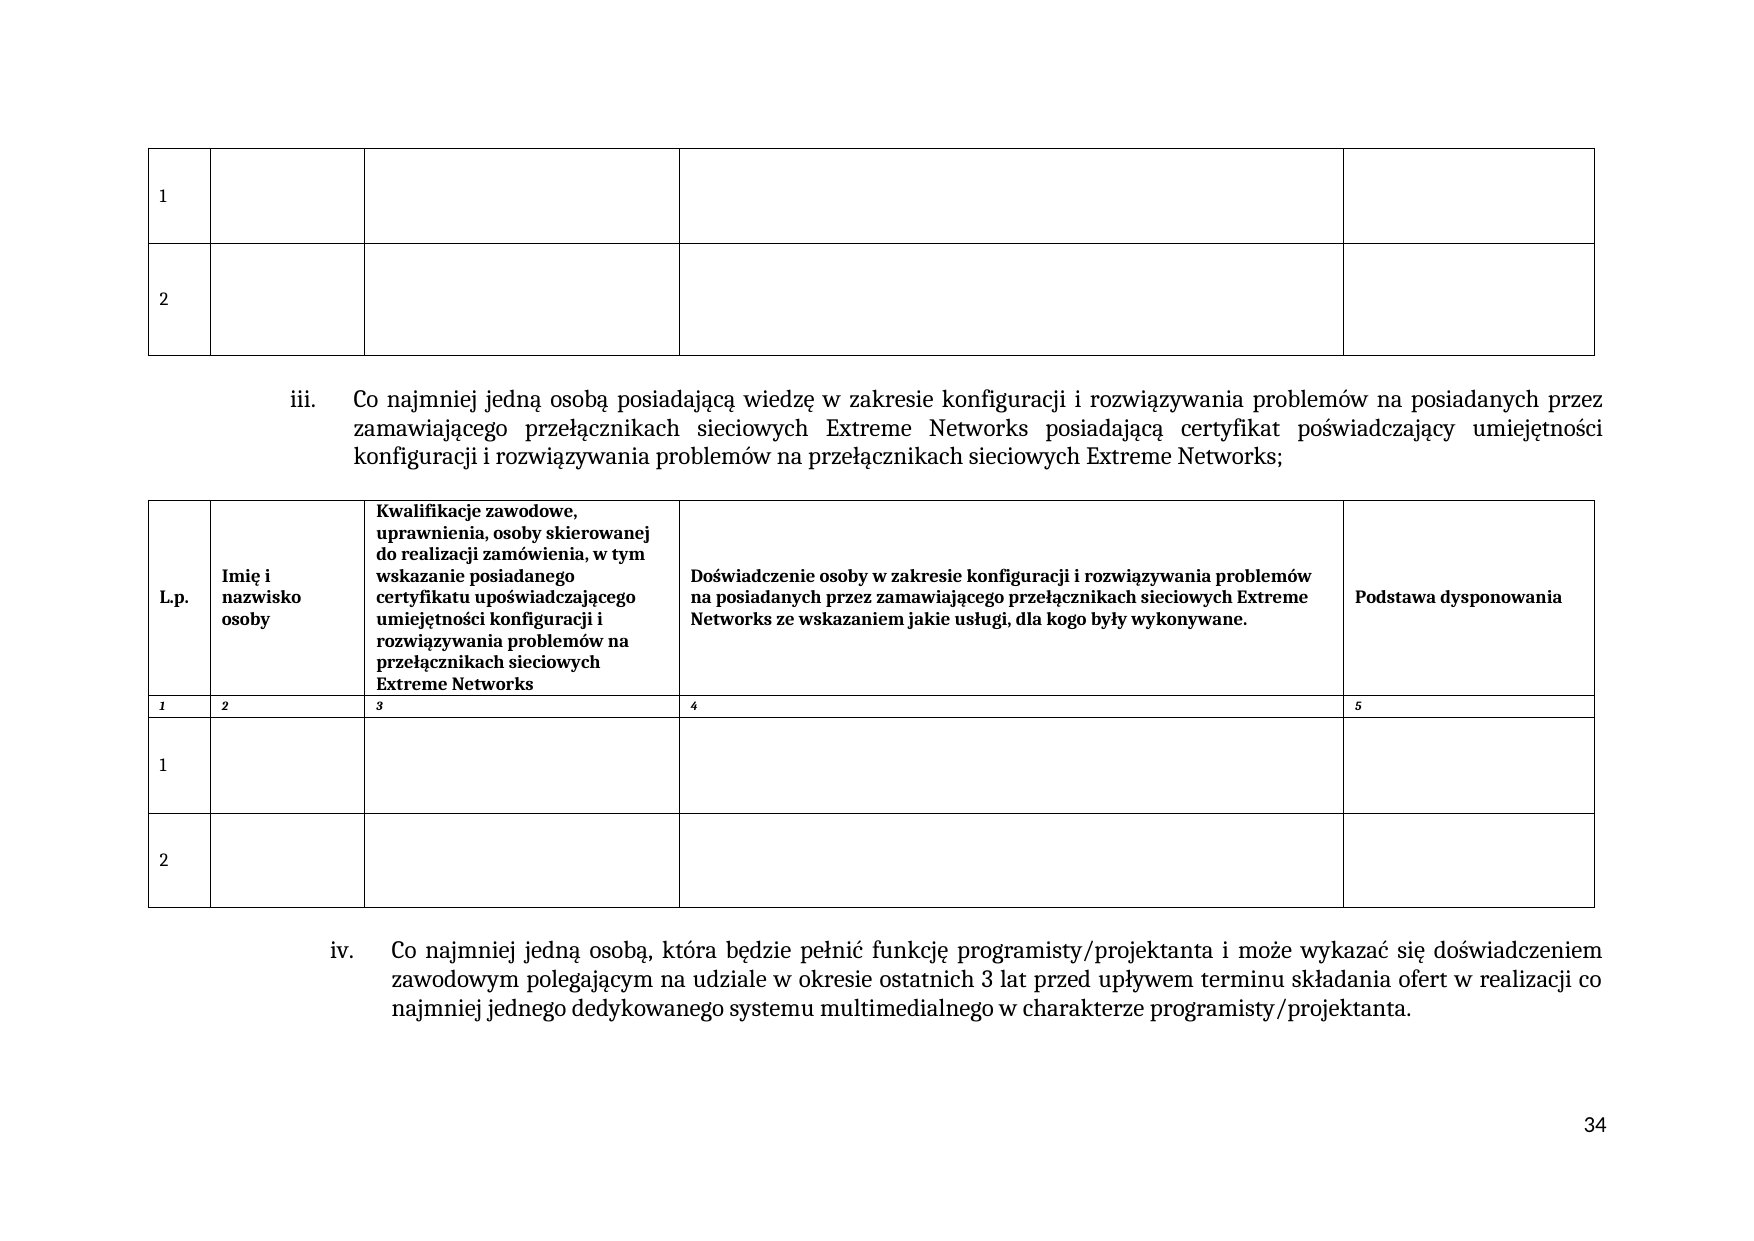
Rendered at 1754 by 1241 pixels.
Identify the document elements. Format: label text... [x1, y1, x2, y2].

table_cell 1 [149, 696, 210, 717]
table_header Imię i nazwisko osoby [211, 501, 364, 695]
table_cell [1344, 149, 1594, 243]
list Co najmniej jedną osobą, która będzie pełnić funkcję programisty/projektanta i może wykazać się doświadczeniem zawodowym polegającym na udziale w okresie ostatnich 3 lat przed upływem terminu składania ofert w realizacji co najmniej jednego dedykowanego systemu multimedialnego w charakterze programisty/projektanta. [354, 936, 1604, 1023]
table_cell [365, 718, 679, 813]
table_cell 1 [149, 718, 210, 813]
table_cell [680, 814, 1343, 907]
table_cell 4 [680, 696, 1343, 717]
table_cell 2 [149, 814, 210, 907]
table_header Podstawa dysponowania [1344, 501, 1594, 695]
table_cell [365, 244, 679, 355]
table_header Kwalifikacje zawodowe, uprawnienia, osoby skierowanej do realizacji zamówienia, w tym wskazanie posiadanego certyfikatu upoświadczającego umiejętności konfiguracji i rozwiązywania problemów na przełącznikach sieciowych Extreme Networks [365, 501, 679, 695]
table_cell [365, 814, 679, 907]
table_cell [365, 149, 679, 243]
table_cell [1344, 718, 1594, 813]
table_cell [680, 718, 1343, 813]
table_header Doświadczenie osoby w zakresie konfiguracji i rozwiązywania problemów na posiadanych przez zamawiającego przełącznikach sieciowych Extreme Networks ze wskazaniem jakie usługi, dla kogo były wykonywane. [680, 501, 1343, 695]
table_cell 3 [365, 696, 679, 717]
table_cell 5 [1344, 696, 1594, 717]
table_cell [211, 244, 364, 355]
table_cell [211, 814, 364, 907]
table_cell [211, 718, 364, 813]
table_cell [1344, 244, 1594, 355]
table_cell [211, 149, 364, 243]
table_cell [680, 149, 1343, 243]
list Co najmniej jedną osobą posiadającą wiedzę w zakresie konfiguracji i rozwiązywania problemów na posiadanych przez zamawiającego przełącznikach sieciowych Extreme Networks posiadającą certyfikat poświadczający umiejętności konfiguracji i rozwiązywania problemów na przełącznikach sieciowych Extreme Networks; [316, 385, 1604, 471]
table_header L.p. [149, 501, 210, 695]
table_cell 1 [149, 149, 210, 243]
table_cell [680, 244, 1343, 355]
table_cell 2 [149, 244, 210, 355]
table_cell 2 [211, 696, 364, 717]
table_cell [1344, 814, 1594, 907]
